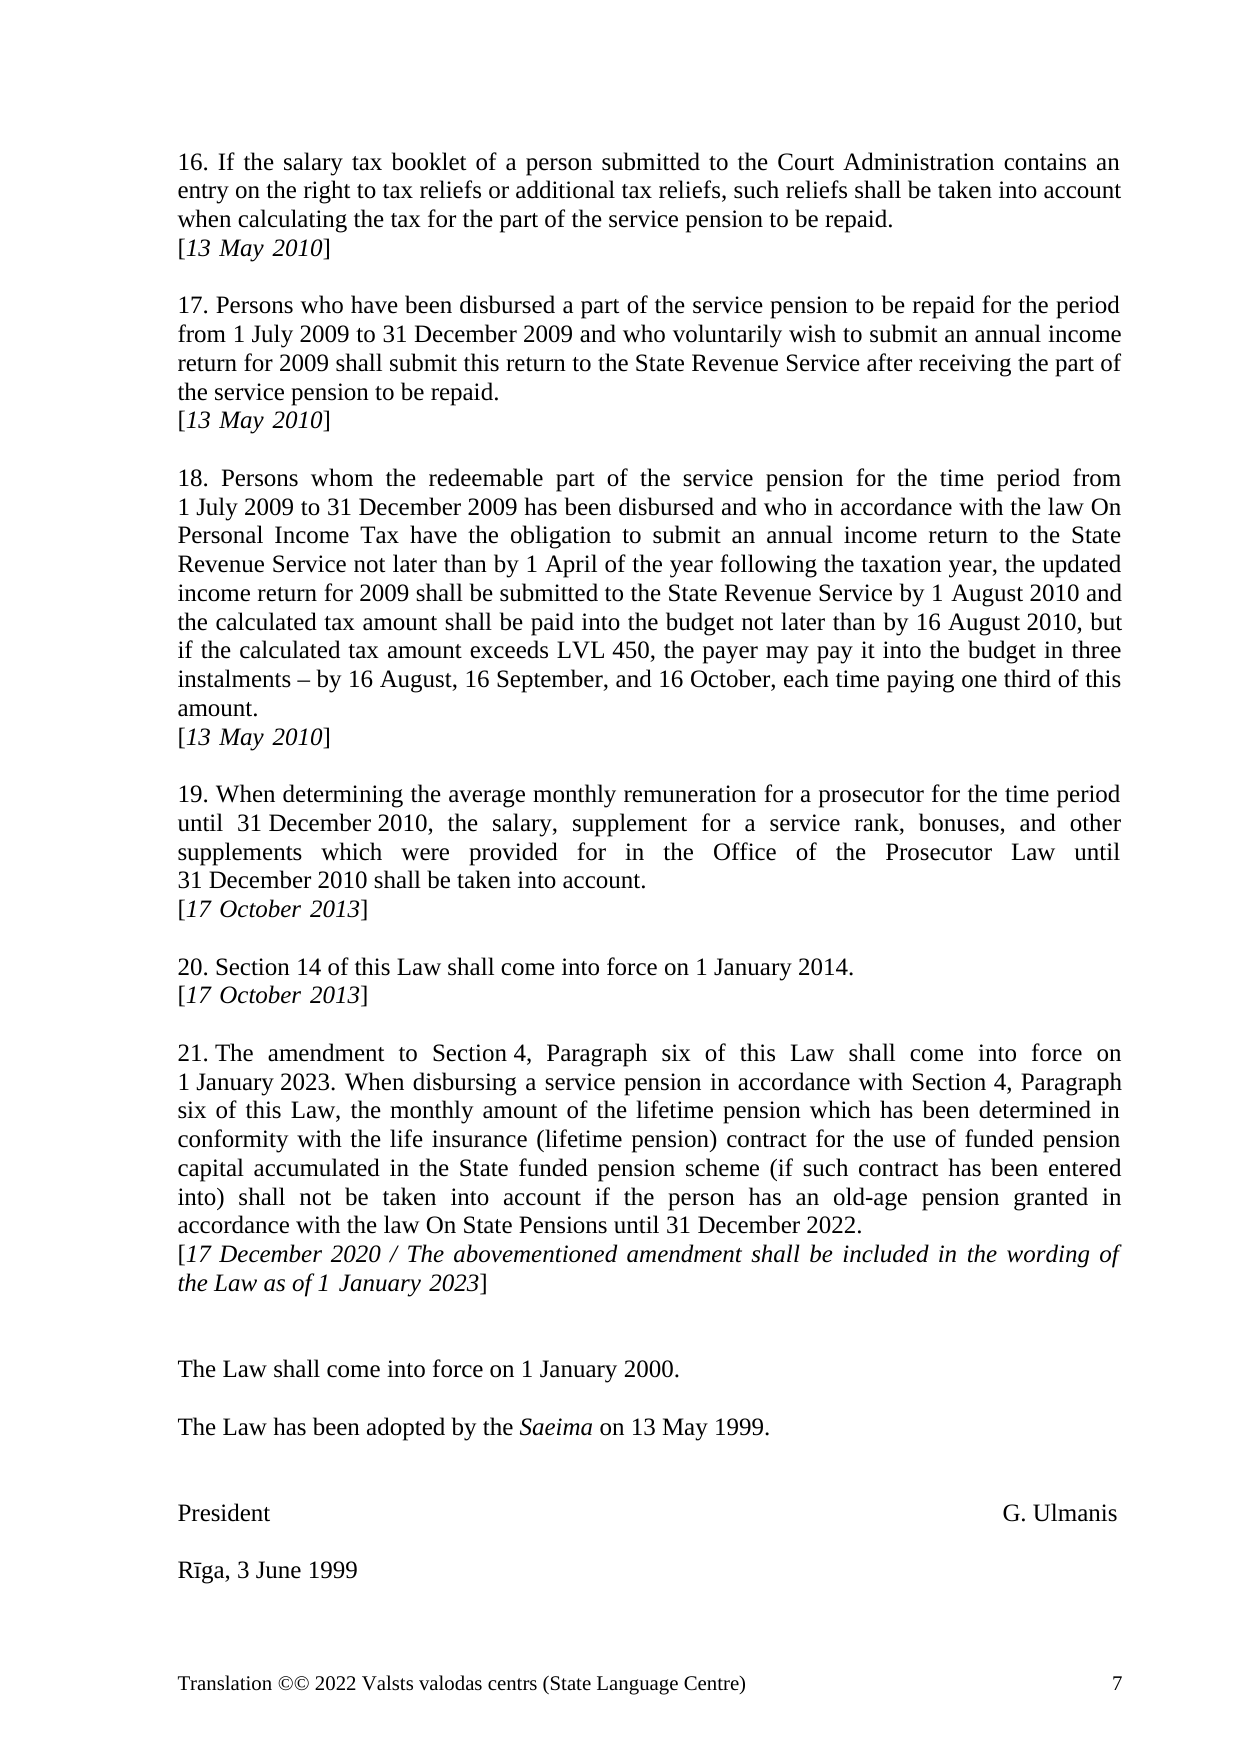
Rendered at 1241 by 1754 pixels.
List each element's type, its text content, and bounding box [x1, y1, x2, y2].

text [17 October 2013] [177, 894, 1122, 923]
text 21. The amendment to Section 4, Paragraph six of this Law shall come into force on 1 January 2023. When disbursing a service pension in accordance with Section 4, Paragraph six of this Law, the monthly amount of the lifetime pension which has been determined in conformity with the life insurance (lifetime pension) contract for the use of funded pension capital accumulated in the State funded pension scheme (if such contract has been entered into) shall not be taken into account if the person has an old-age pension granted in accordance with the law On State Pensions until 31 December 2022. [177, 1038, 1122, 1239]
text The Law has been adopted by the Saeima on 13 May 1999. [177, 1412, 1122, 1441]
text The Law shall come into force on 1 January 2000. [177, 1354, 1122, 1383]
text 18. Persons whom the redeemable part of the service pension for the time period from 1 July 2009 to 31 December 2009 has been disbursed and who in accordance with the law On Personal Income Tax have the obligation to submit an annual income return to the State Revenue Service not later than by 1 April of the year following the taxation year, the updated income return for 2009 shall be submitted to the State Revenue Service by 1 August 2010 and the calculated tax amount shall be paid into the budget not later than by 16 August 2010, but if the calculated tax amount exceeds LVL 450, the payer may pay it into the budget in three instalments – by 16 August, 16 September, and 16 October, each time paying one third of this amount. [177, 463, 1122, 722]
text [13 May 2010] [177, 406, 1122, 434]
text [13 May 2010] [177, 722, 1122, 751]
text [17 October 2013] [177, 981, 1122, 1009]
text 17. Persons who have been disbursed a part of the service pension to be repaid for the period from 1 July 2009 to 31 December 2009 and who voluntarily wish to submit an annual income return for 2009 shall submit this return to the State Revenue Service after receiving the part of the service pension to be repaid. [177, 291, 1122, 406]
text 16. If the salary tax booklet of a person submitted to the Court Administration contains an entry on the right to tax reliefs or additional tax reliefs, such reliefs shall be taken into account when calculating the tax for the part of the service pension to be repaid. [177, 147, 1122, 233]
text [17 December 2020 / The abovementioned amendment shall be included in the wording of the Law as of 1 January 2023] [177, 1239, 1122, 1297]
text [13 May 2010] [177, 233, 1122, 262]
text 20. Section 14 of this Law shall come into force on 1 January 2014. [177, 952, 1122, 981]
text Rīga, 3 June 1999 [177, 1556, 1122, 1584]
text 19. When determining the average monthly remuneration for a prosecutor for the time period until 31 December 2010, the salary, supplement for a service rank, bonuses, and other supplements which were provided for in the Office of the Prosecutor Law until 31 December 2010 shall be taken into account. [177, 779, 1122, 894]
text President G. Ulmanis [177, 1498, 1122, 1527]
